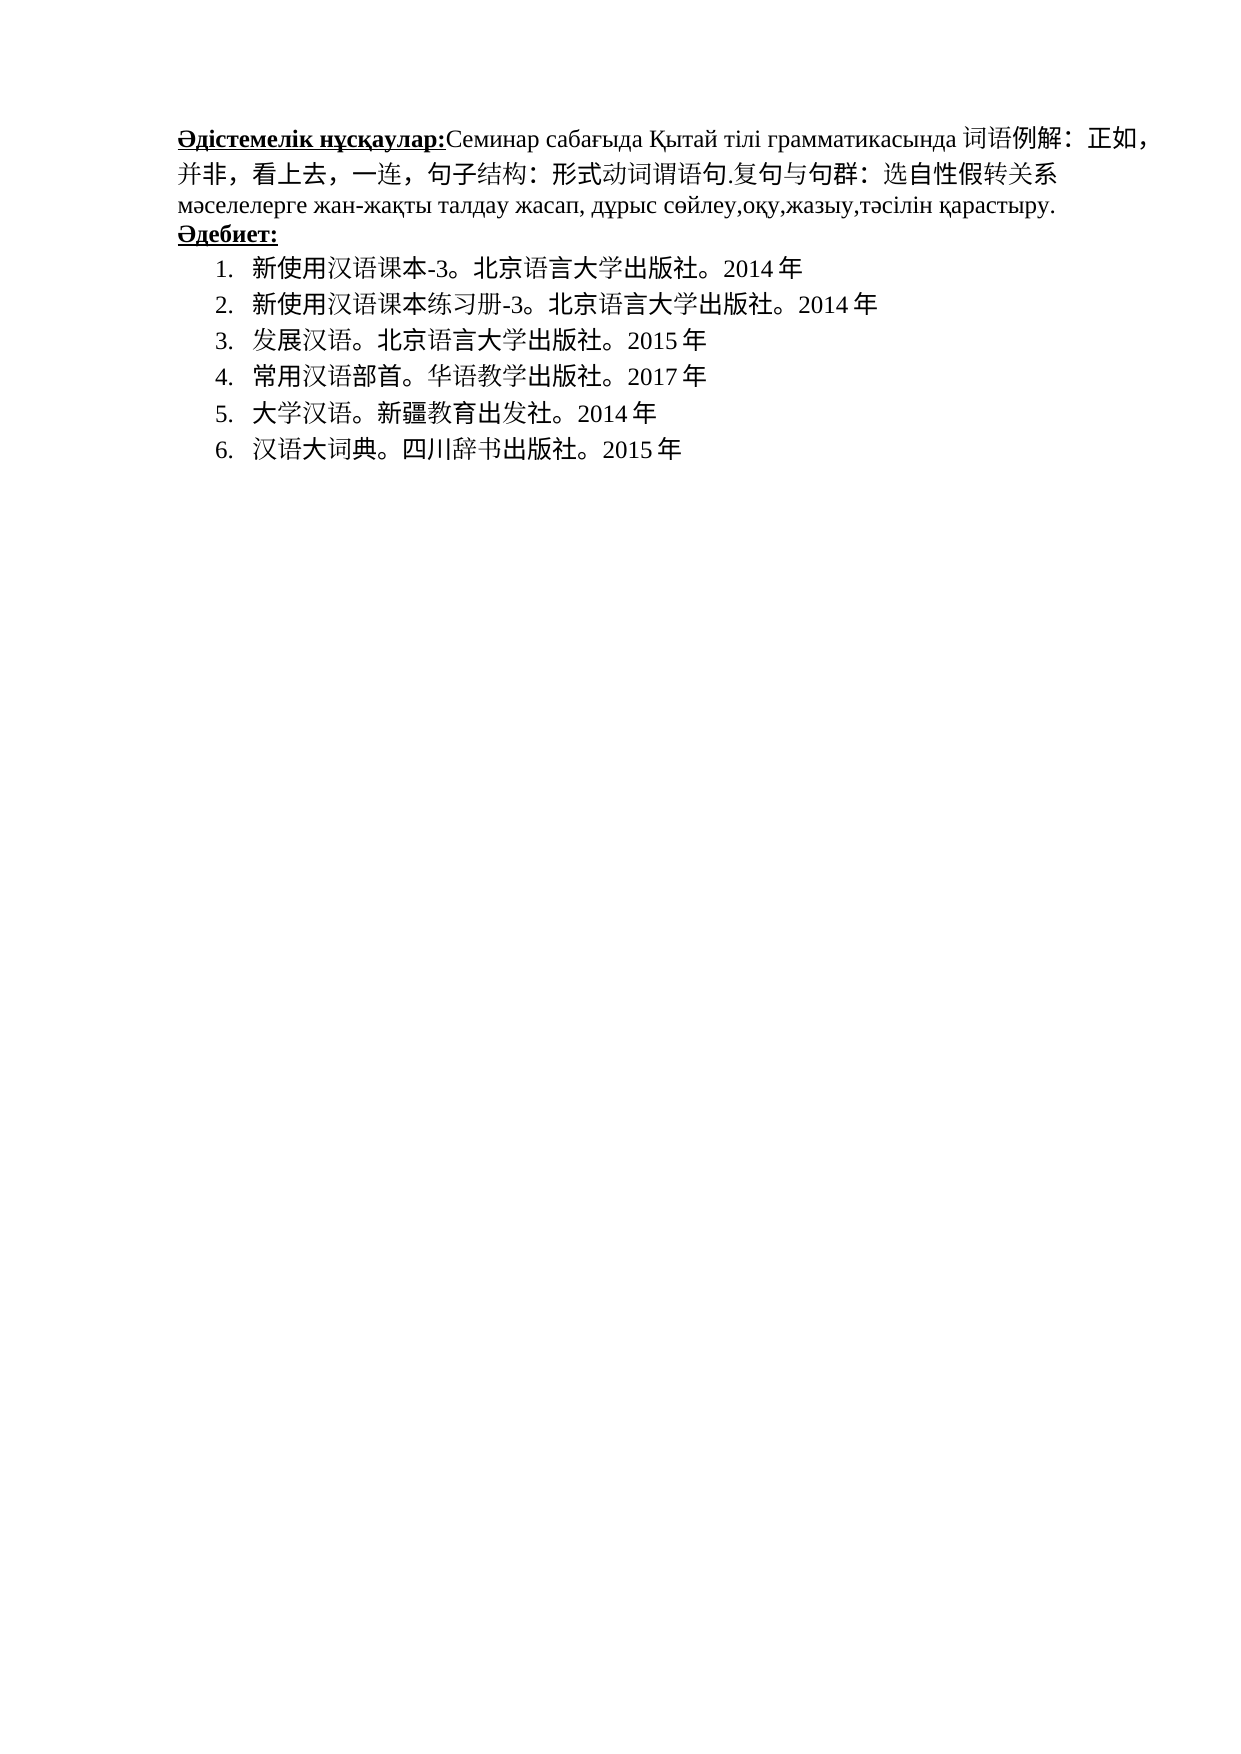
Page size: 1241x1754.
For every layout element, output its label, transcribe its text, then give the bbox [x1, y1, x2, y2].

list 发展汉语。北京语言大学出版社。2015年 [215, 321, 1152, 357]
list 常用汉语部首。华语教学出版社。2017年 [215, 357, 1152, 393]
text Әдебиет: [177, 219, 1152, 248]
list 大学汉语。新疆教育出发社。2014年 [215, 393, 1152, 429]
list 新使用汉语课本练习册-3。北京语言大学出版社。2014年 [215, 284, 1152, 321]
list 新使用汉语课本-3。北京语言大学出版社。2014年 [215, 248, 1152, 284]
list 汉语大词典。四川辞书出版社。2015年 [215, 429, 1152, 466]
text Әдістемелік нұсқаулар:Семинар сабағыда Қытай тілі грамматикасында词语例解：正如，并非，看上去，一连，句子结构：形式动词谓语句.复句与句群：选自性假转关系мәселелерге жан-жақты талдау жасап, дұрыс сөйлеу,оқу,жазыу,тәсілін қарастыру. [177, 118, 1152, 219]
